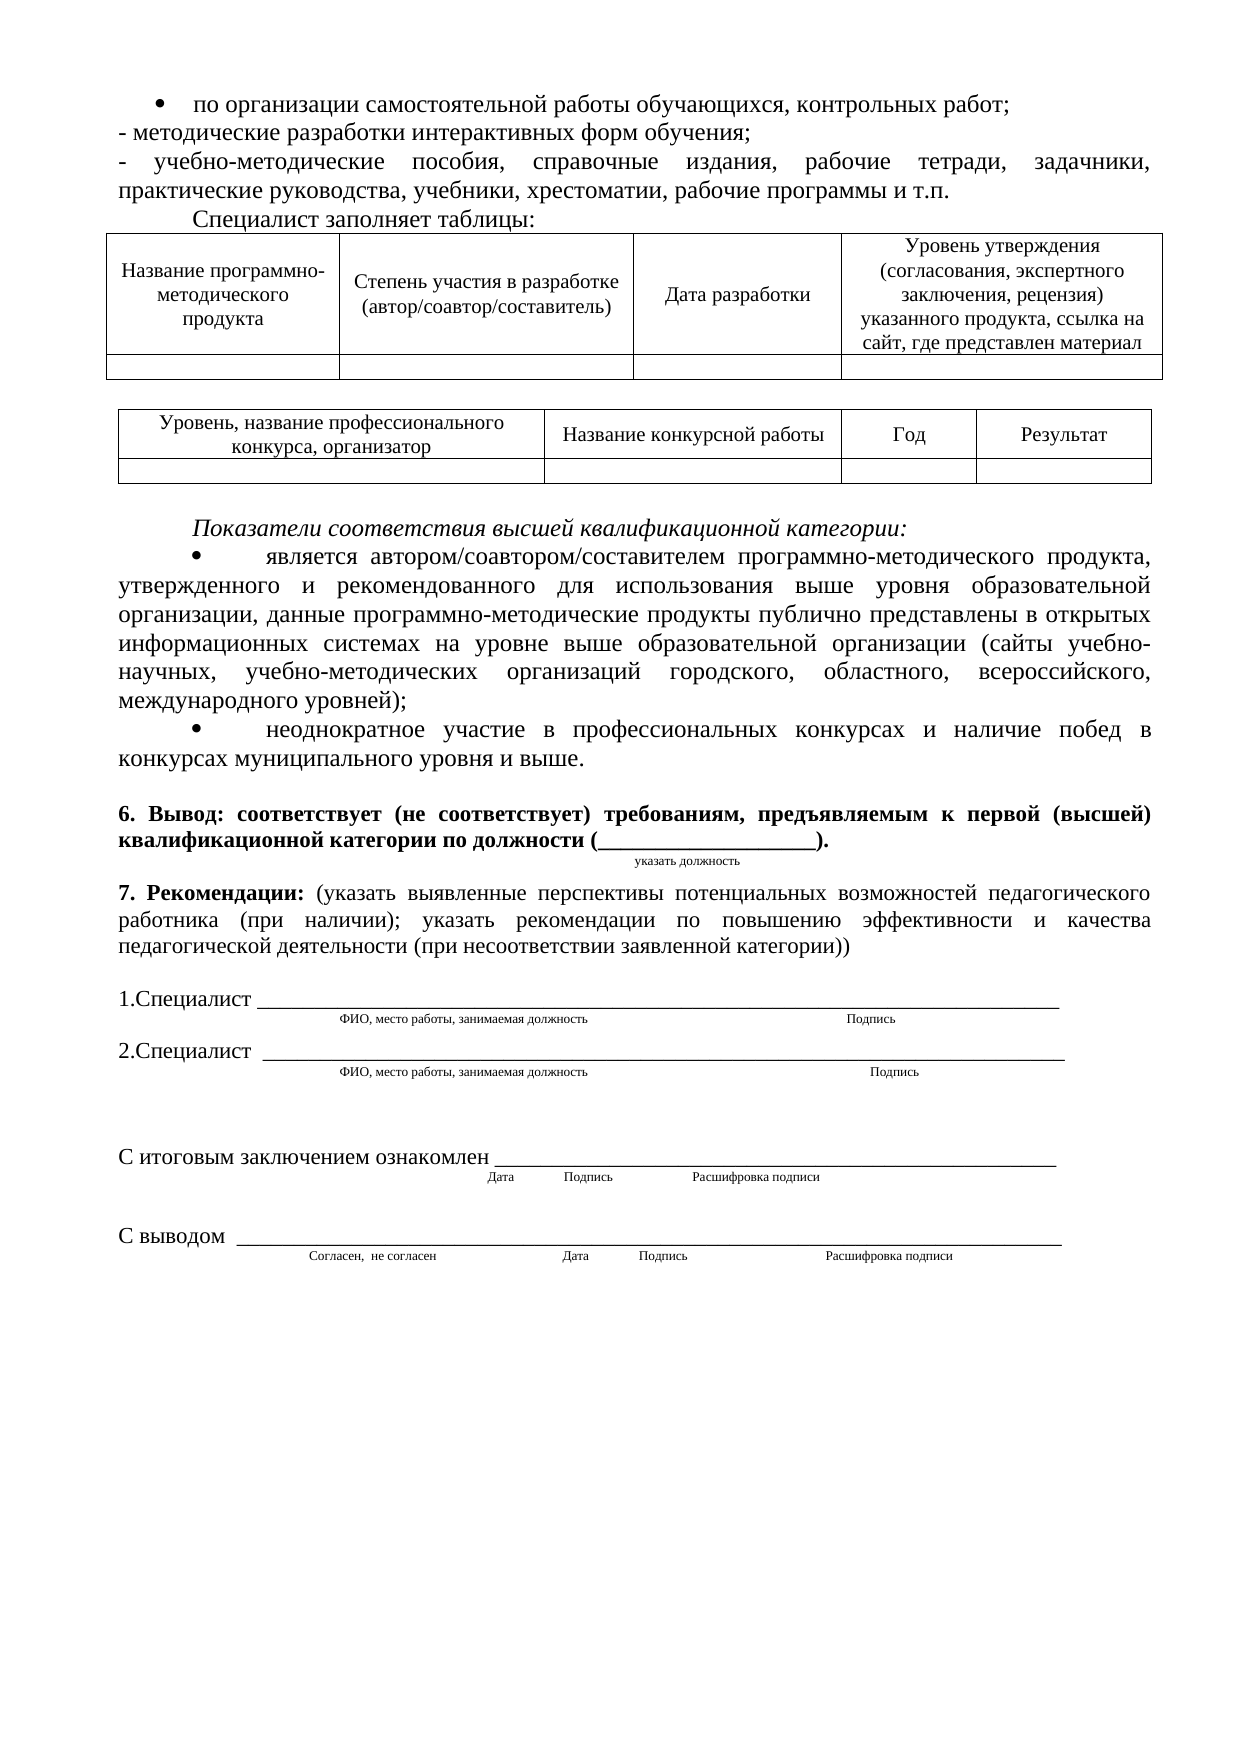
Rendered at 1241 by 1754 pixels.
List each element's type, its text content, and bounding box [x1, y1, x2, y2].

text - учебно-методические пособия, справочные издания, рабочие тетради, задачники, практические руководства, учебники, хрестоматии, рабочие программы и т.п. [118, 146, 1152, 204]
text - методические разработки интерактивных форм обучения; [118, 117, 1152, 146]
table_cell [545, 459, 841, 483]
text 2.Специалист ______________________________________________________________________ [118, 1037, 1152, 1064]
list является автором/соавтором/составителем программно-методического продукта, утвержденного и рекомендованного для использования выше уровня образовательной организации, данные программно-методические продукты публично представлены в открытых информационных системах на уровне выше образовательной организации (сайты учебно-научных, учебно-методических организаций городского, областного, всероссийского, международного уровней); [118, 541, 1152, 714]
table_header Уровень утверждения (согласования, экспертного заключения, рецензия) указанного продукта, ссылка на сайт, где представлен материал [842, 234, 1162, 354]
table_cell [842, 355, 1162, 379]
list неоднократное участие в профессиональных конкурсах и наличие побед в конкурсах муниципального уровня и выше. [118, 714, 1152, 771]
text ФИО, место работы, занимаемая должность Подпись [266, 1011, 1152, 1037]
table_header Результат [977, 410, 1151, 458]
table_cell [634, 355, 841, 379]
table_header Уровень, название профессионального конкурса, организатор [119, 410, 544, 458]
text С выводом ________________________________________________________________________ [118, 1222, 1152, 1248]
table_cell [842, 459, 976, 483]
text Специалист заполняет таблицы: [118, 204, 1152, 232]
text Дата Подпись Расшифровка подписи [118, 1169, 1152, 1196]
text 1.Специалист ______________________________________________________________________ [118, 985, 1152, 1011]
text 6. Вывод: соответствует (не соответствует) требованиям, предъявляемым к первой (высшей) квалификационной категории по должности (___________________). [118, 800, 1152, 853]
table_cell [977, 459, 1151, 483]
text С итоговым заключением ознакомлен _________________________________________________ [118, 1143, 1152, 1169]
text 7. Рекомендации: (указать выявленные перспективы потенциальных возможностей педагогического работника (при наличии); указать рекомендации по повышению эффективности и качества педагогической деятельности (при несоответствии заявленной категории)) [118, 879, 1152, 958]
table_cell [107, 355, 339, 379]
table_header Степень участия в разработке (автор/соавтор/составитель) [340, 234, 633, 354]
text ФИО, место работы, занимаемая должность Подпись [266, 1064, 1152, 1090]
text указать должность [561, 853, 1152, 879]
list по организации самостоятельной работы обучающихся, контрольных работ; [156, 89, 1152, 117]
table_header Название программно-методического продукта [107, 234, 339, 354]
table_header Дата разработки [634, 234, 841, 354]
text Показатели соответствия высшей квалификационной категории: [118, 513, 1152, 541]
table_cell [119, 459, 544, 483]
text Согласен, не согласен Дата Подпись Расшифровка подписи [118, 1248, 1152, 1274]
table_header Год [842, 410, 976, 458]
table_header Название конкурсной работы [545, 410, 841, 458]
table_cell [340, 355, 633, 379]
